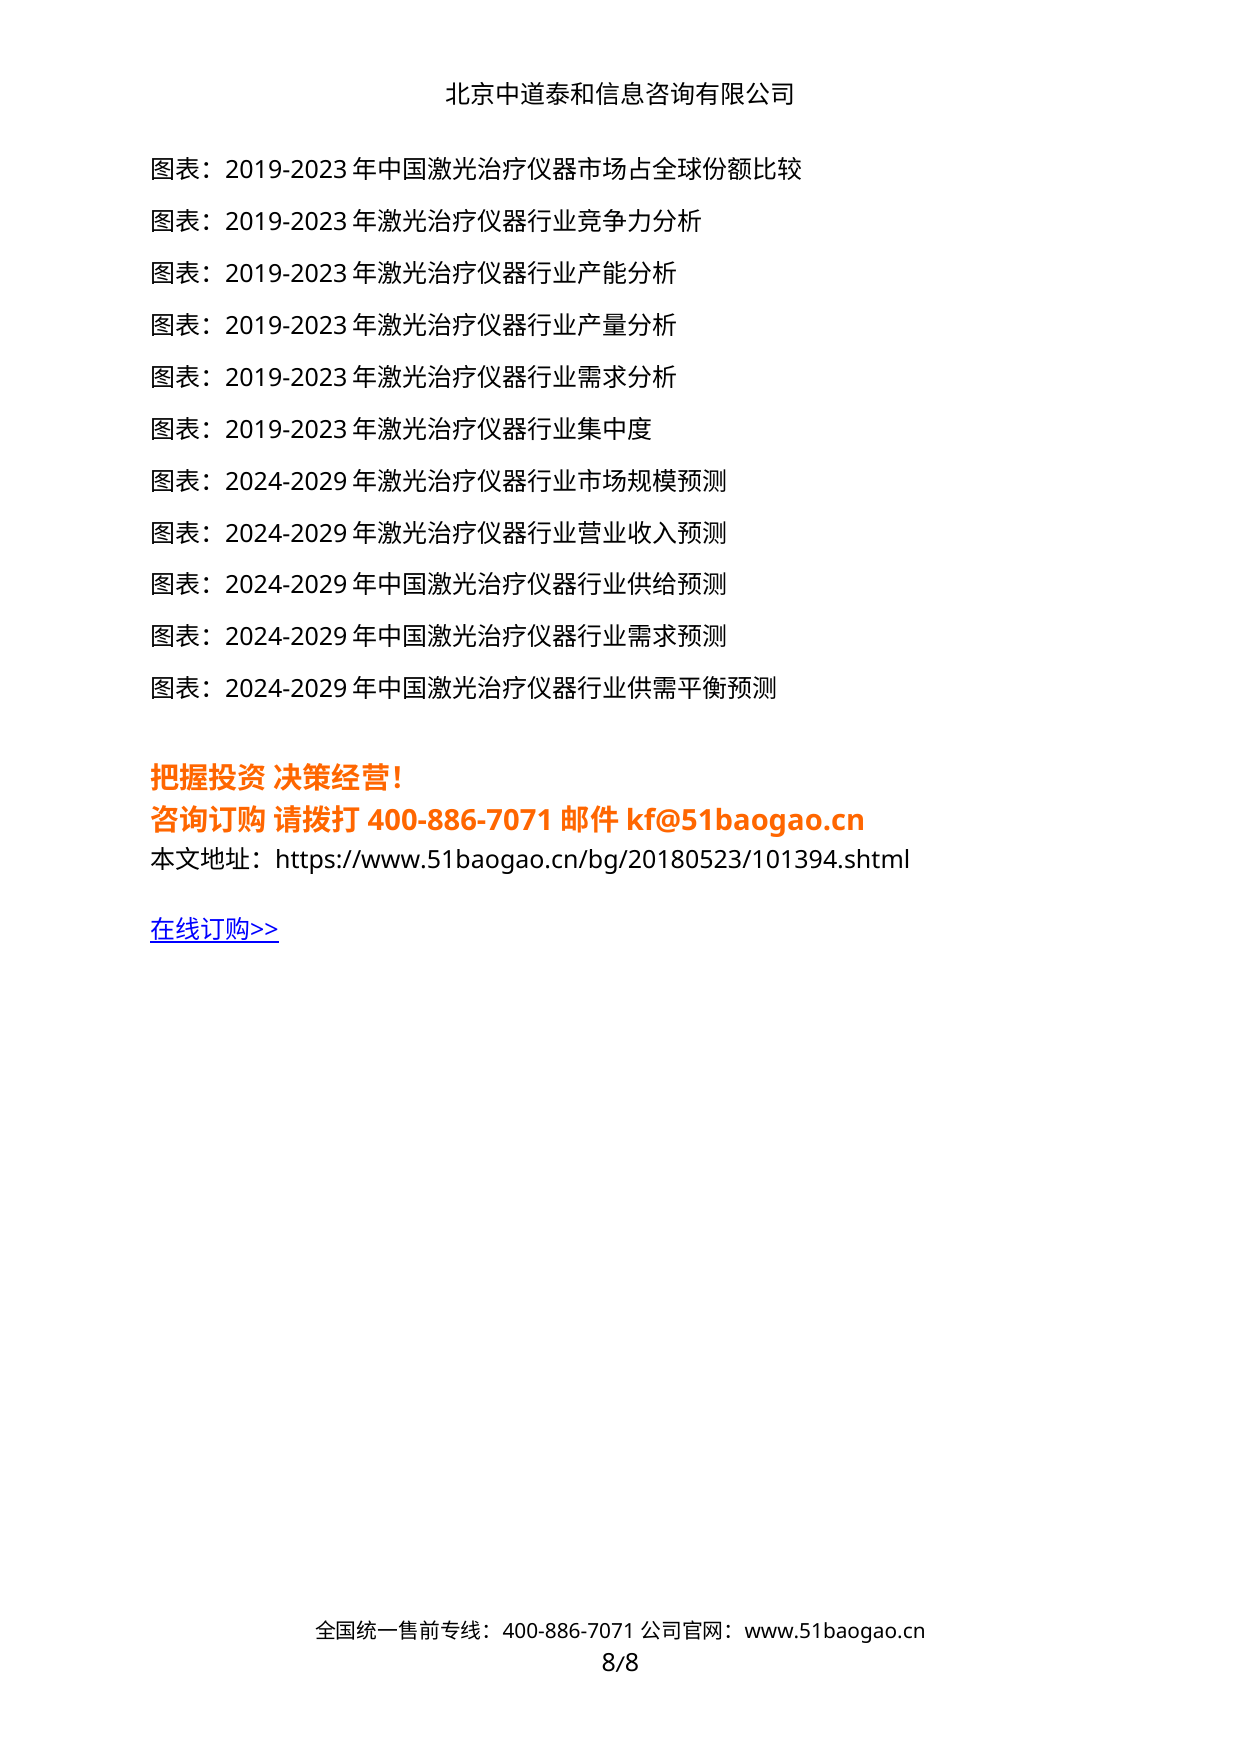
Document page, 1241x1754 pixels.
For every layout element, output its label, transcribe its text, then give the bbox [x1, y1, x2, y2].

text 图表：2024-2029年中国激光治疗仪器行业需求预测 [150, 617, 1090, 653]
text 在线订购>> [150, 876, 1090, 946]
text 图表：2019-2023年激光治疗仪器行业需求分析 [150, 357, 1090, 394]
text 图表：2019-2023年激光治疗仪器行业产量分析 [150, 306, 1090, 342]
text 图表：2019-2023年激光治疗仪器行业集中度 [150, 409, 1090, 446]
text 图表：2019-2023年激光治疗仪器行业产能分析 [150, 254, 1090, 290]
text 图表：2024-2029年中国激光治疗仪器行业供需平衡预测 [150, 669, 1090, 705]
text 图表：2024-2029年激光治疗仪器行业市场规模预测 [150, 461, 1090, 497]
text 图表：2019-2023年激光治疗仪器行业竞争力分析 [150, 202, 1090, 238]
text 图表：2024-2029年激光治疗仪器行业营业收入预测 [150, 513, 1090, 549]
text 图表：2024-2029年中国激光治疗仪器行业供给预测 [150, 565, 1090, 601]
text 把握投资 决策经营！咨询订购 请拨打 400-886-7071 邮件 kf@51baogao.cn本文地址：https://www.51baogao.cn/bg/20180523/101394.shtml [150, 721, 1090, 876]
text 图表：2019-2023年中国激光治疗仪器市场占全球份额比较 [150, 150, 1090, 186]
